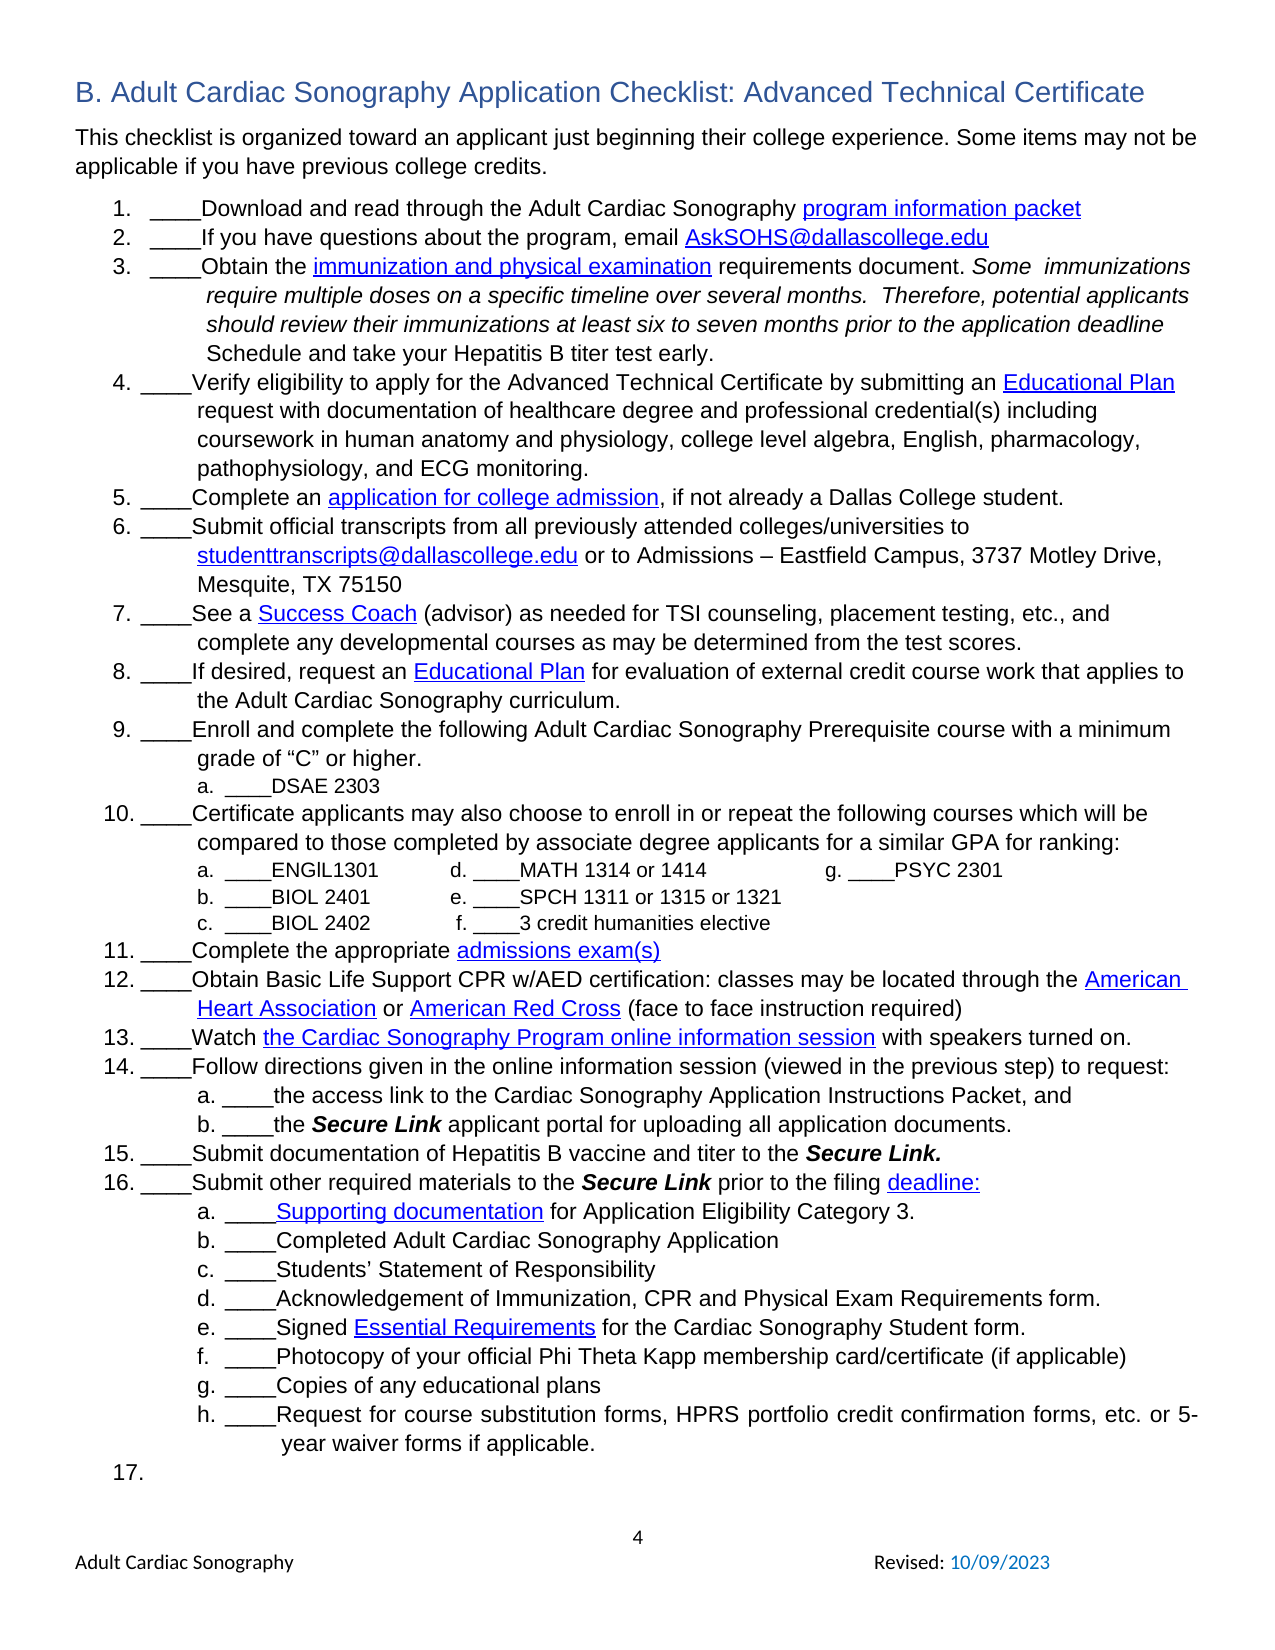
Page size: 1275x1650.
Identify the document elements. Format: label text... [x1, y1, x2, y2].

list ____Submit documentation of Hepatitis B vaccine and titer to the Secure Link. [103, 1140, 1200, 1166]
list ____Completed Adult Cardiac Sonography Application [197, 1227, 1200, 1253]
list ____Enroll and complete the following Adult Cardiac Sonography Prerequisite course with a minimum grade of “C” or higher. [112, 716, 1200, 771]
list ____If you have questions about the program, email AskSOHS@dallascollege.edu [112, 224, 1200, 250]
list ____Acknowledgement of Immunization, CPR and Physical Exam Requirements form. [197, 1285, 1200, 1311]
list ____Request for course substitution forms, HPRS portfolio credit confirmation forms, etc. or 5-year waiver forms if applicable. [197, 1401, 1200, 1456]
list ____Obtain the immunization and physical examination requirements document. Some immunizations require multiple doses on a specific timeline over several months. Therefore, potential applicants should review their immunizations at least six to seven months prior to the application deadline Schedule and take your Hepatitis B titer test early. [112, 253, 1200, 366]
list ____If desired, request an Educational Plan for evaluation of external credit course work that applies to the Adult Cardiac Sonography curriculum. [112, 658, 1200, 713]
list ____See a Success Coach (advisor) as needed for TSI counseling, placement testing, etc., and complete any developmental courses as may be determined from the test scores. [112, 600, 1200, 656]
list ____Verify eligibility to apply for the Advanced Technical Certificate by submitting an Educational Plan request with documentation of healthcare degree and professional credential(s) including coursework in human anatomy and physiology, college level algebra, English, pharmacology, pathophysiology, and ECG monitoring. [112, 368, 1200, 482]
list ____Download and read through the Adult Cardiac Sonography program information packet [112, 195, 1200, 221]
list ____Certificate applicants may also choose to enroll in or repeat the following courses which will be compared to those completed by associate degree applicants for a similar GPA for ranking: [103, 800, 1200, 856]
list ____Obtain Basic Life Support CPR w/AED certification: classes may be located through the American Heart Association or American Red Cross (face to face instruction required) [103, 966, 1200, 1022]
text This checklist is organized toward an applicant just beginning their college experience. Some items may not be applicable if you have previous college credits. [75, 124, 1200, 180]
list ____Follow directions given in the online information session (viewed in the previous step) to request: a. ____the access link to the Cardiac Sonography Application Instructions Packet, and b. ____the Secure Link applicant portal for uploading all application documents. [103, 1053, 1219, 1137]
list ____Submit official transcripts from all previously attended colleges/universities to studenttranscripts@dallascollege.edu or to Admissions – Eastfield Campus, 3737 Motley Drive, Mesquite, TX 75150 [112, 513, 1200, 598]
list ____Watch the Cardiac Sonography Program online information session with speakers turned on. [103, 1024, 1200, 1051]
list ____Complete the appropriate admissions exam(s) [103, 937, 1200, 964]
list ____Copies of any educational plans [197, 1372, 1200, 1398]
list ____Complete an application for college admission, if not already a Dallas College student. [112, 484, 1200, 511]
text B. Adult Cardiac Sonography Application Checklist: Advanced Technical Certificate [75, 75, 1228, 108]
list ____Signed Essential Requirements for the Cardiac Sonography Student form. [197, 1314, 1200, 1340]
list ____Supporting documentation for Application Eligibility Category 3. [197, 1198, 1200, 1224]
list ____Submit other required materials to the Secure Link prior to the filing deadline: [103, 1169, 1200, 1195]
list ____Photocopy of your official Phi Theta Kapp membership card/certificate (if applicable) [197, 1343, 1200, 1369]
list ____BIOL 2401 e. ____SPCH 1311 or 1315 or 1321 [197, 884, 1200, 908]
list ____Students’ Statement of Responsibility [197, 1256, 1200, 1282]
list ____ENGlL1301 d. ____MATH 1314 or 1414 g. ____PSYC 2301 [197, 858, 1200, 882]
list ____DSAE 2303 [197, 774, 1200, 798]
list ____BIOL 2402 f. ____3 credit humanities elective [197, 911, 1200, 935]
